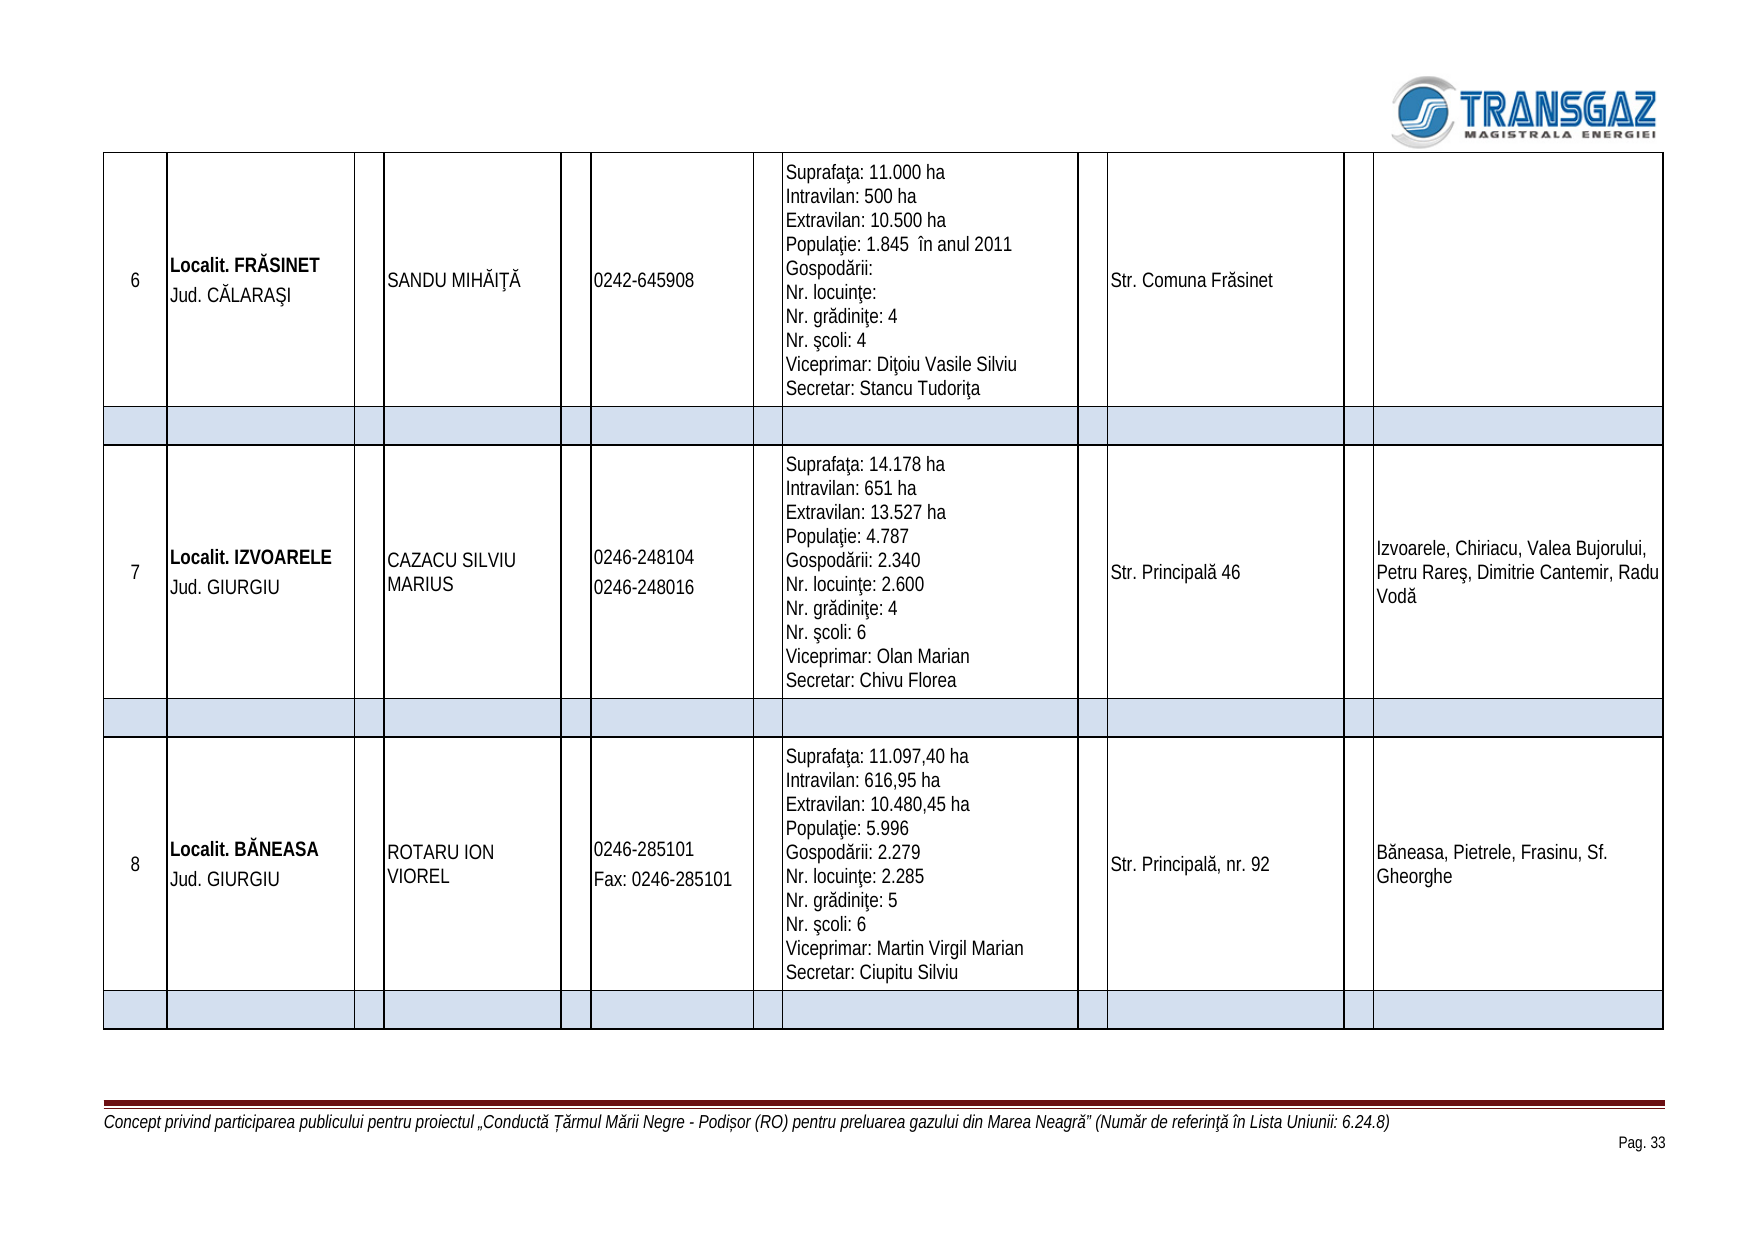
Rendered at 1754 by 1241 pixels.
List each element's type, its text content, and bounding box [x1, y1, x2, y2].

table_cell Str. Principală 46 [1108, 446, 1343, 698]
table_cell [1374, 699, 1662, 736]
table_cell [592, 699, 753, 736]
table_cell CAZACU SILVIU MARIUS [385, 446, 560, 698]
table_cell [1079, 699, 1107, 736]
table_cell [104, 991, 166, 1028]
table_cell [754, 738, 782, 990]
table_cell [104, 699, 166, 736]
table_cell Suprafaţa: 14.178 ha Intravilan: 651 ha Extravilan: 13.527 ha Populaţie: 4.787 Gospodării: 2.340 Nr. locuinţe: 2.600 Nr. grădiniţe: 4 Nr. şcoli: 6 Viceprimar: Olan Marian Secretar: Chivu Florea [783, 446, 1077, 698]
table_cell [754, 699, 782, 736]
table_cell [385, 699, 560, 736]
table_cell [1374, 153, 1662, 406]
table_cell [1108, 991, 1343, 1028]
table_cell 7 [104, 446, 166, 698]
table_cell [168, 699, 354, 736]
picture [1391, 73, 1666, 152]
table_cell [1079, 153, 1107, 406]
table_cell [754, 407, 782, 444]
table_cell [1374, 991, 1662, 1028]
table_cell Str. Comuna Frăsinet [1108, 153, 1343, 406]
table_cell Localit. BĂNEASA Jud. GIURGIU [168, 738, 354, 990]
table_cell [562, 991, 590, 1028]
table_cell [562, 407, 590, 444]
table_cell 0246-248104 0246-248016 [592, 446, 753, 698]
table_cell [355, 446, 383, 698]
table_cell [562, 153, 590, 406]
table_cell [783, 991, 1077, 1028]
table_cell [1345, 407, 1373, 444]
table_cell [1079, 738, 1107, 990]
table_cell Localit. FRĂSINET Jud. CĂLARAŞI [168, 153, 354, 406]
table_cell SANDU MIHĂIŢĂ [385, 153, 560, 406]
table_cell [1345, 991, 1373, 1028]
table_cell [1079, 407, 1107, 444]
table_cell [168, 407, 354, 444]
table_cell [754, 991, 782, 1028]
table_cell [562, 446, 590, 698]
table_cell [385, 991, 560, 1028]
table_cell 0242-645908 [592, 153, 753, 406]
table_cell [1345, 446, 1373, 698]
table_cell [754, 446, 782, 698]
table_cell [592, 991, 753, 1028]
table_cell [355, 407, 383, 444]
table_cell Izvoarele, Chiriacu, Valea Bujorului, Petru Rareş, Dimitrie Cantemir, Radu Vodă [1374, 446, 1662, 698]
table_cell [754, 153, 782, 406]
table_cell [104, 407, 166, 444]
table_cell [562, 699, 590, 736]
table_cell Suprafaţa: 11.097,40 ha Intravilan: 616,95 ha Extravilan: 10.480,45 ha Populaţie: 5.996 Gospodării: 2.279 Nr. locuinţe: 2.285 Nr. grădiniţe: 5 Nr. şcoli: 6 Viceprimar: Martin Virgil Marian Secretar: Ciupitu Silviu [783, 738, 1077, 990]
table_cell 8 [104, 738, 166, 990]
table_cell 0246-285101 Fax: 0246-285101 [592, 738, 753, 990]
table_cell [355, 991, 383, 1028]
table_cell [1345, 153, 1373, 406]
table_cell [783, 407, 1077, 444]
table_cell [355, 153, 383, 406]
table_cell ROTARU ION VIOREL [385, 738, 560, 990]
table_cell [592, 407, 753, 444]
table_cell Str. Principală, nr. 92 [1108, 738, 1343, 990]
table_cell [168, 991, 354, 1028]
table_cell 6 [104, 153, 166, 406]
table_cell [1079, 991, 1107, 1028]
table_cell Suprafaţa: 11.000 ha Intravilan: 500 ha Extravilan: 10.500 ha Populaţie: 1.845 în anul 2011 Gospodării: Nr. locuinţe: Nr. grădiniţe: 4 Nr. şcoli: 4 Viceprimar: Diţoiu Vasile Silviu Secretar: Stancu Tudoriţa [783, 153, 1077, 406]
table_cell [385, 407, 560, 444]
table_cell Băneasa, Pietrele, Frasinu, Sf. Gheorghe [1374, 738, 1662, 990]
table_cell [1108, 407, 1343, 444]
table_cell [1345, 738, 1373, 990]
table_cell [1345, 699, 1373, 736]
table_cell [1374, 407, 1662, 444]
table_cell [1108, 699, 1343, 736]
table_cell Localit. IZVOARELE Jud. GIURGIU [168, 446, 354, 698]
table_cell [355, 738, 383, 990]
table_cell [783, 699, 1077, 736]
table_cell [1079, 446, 1107, 698]
table_cell [562, 738, 590, 990]
table_cell [355, 699, 383, 736]
